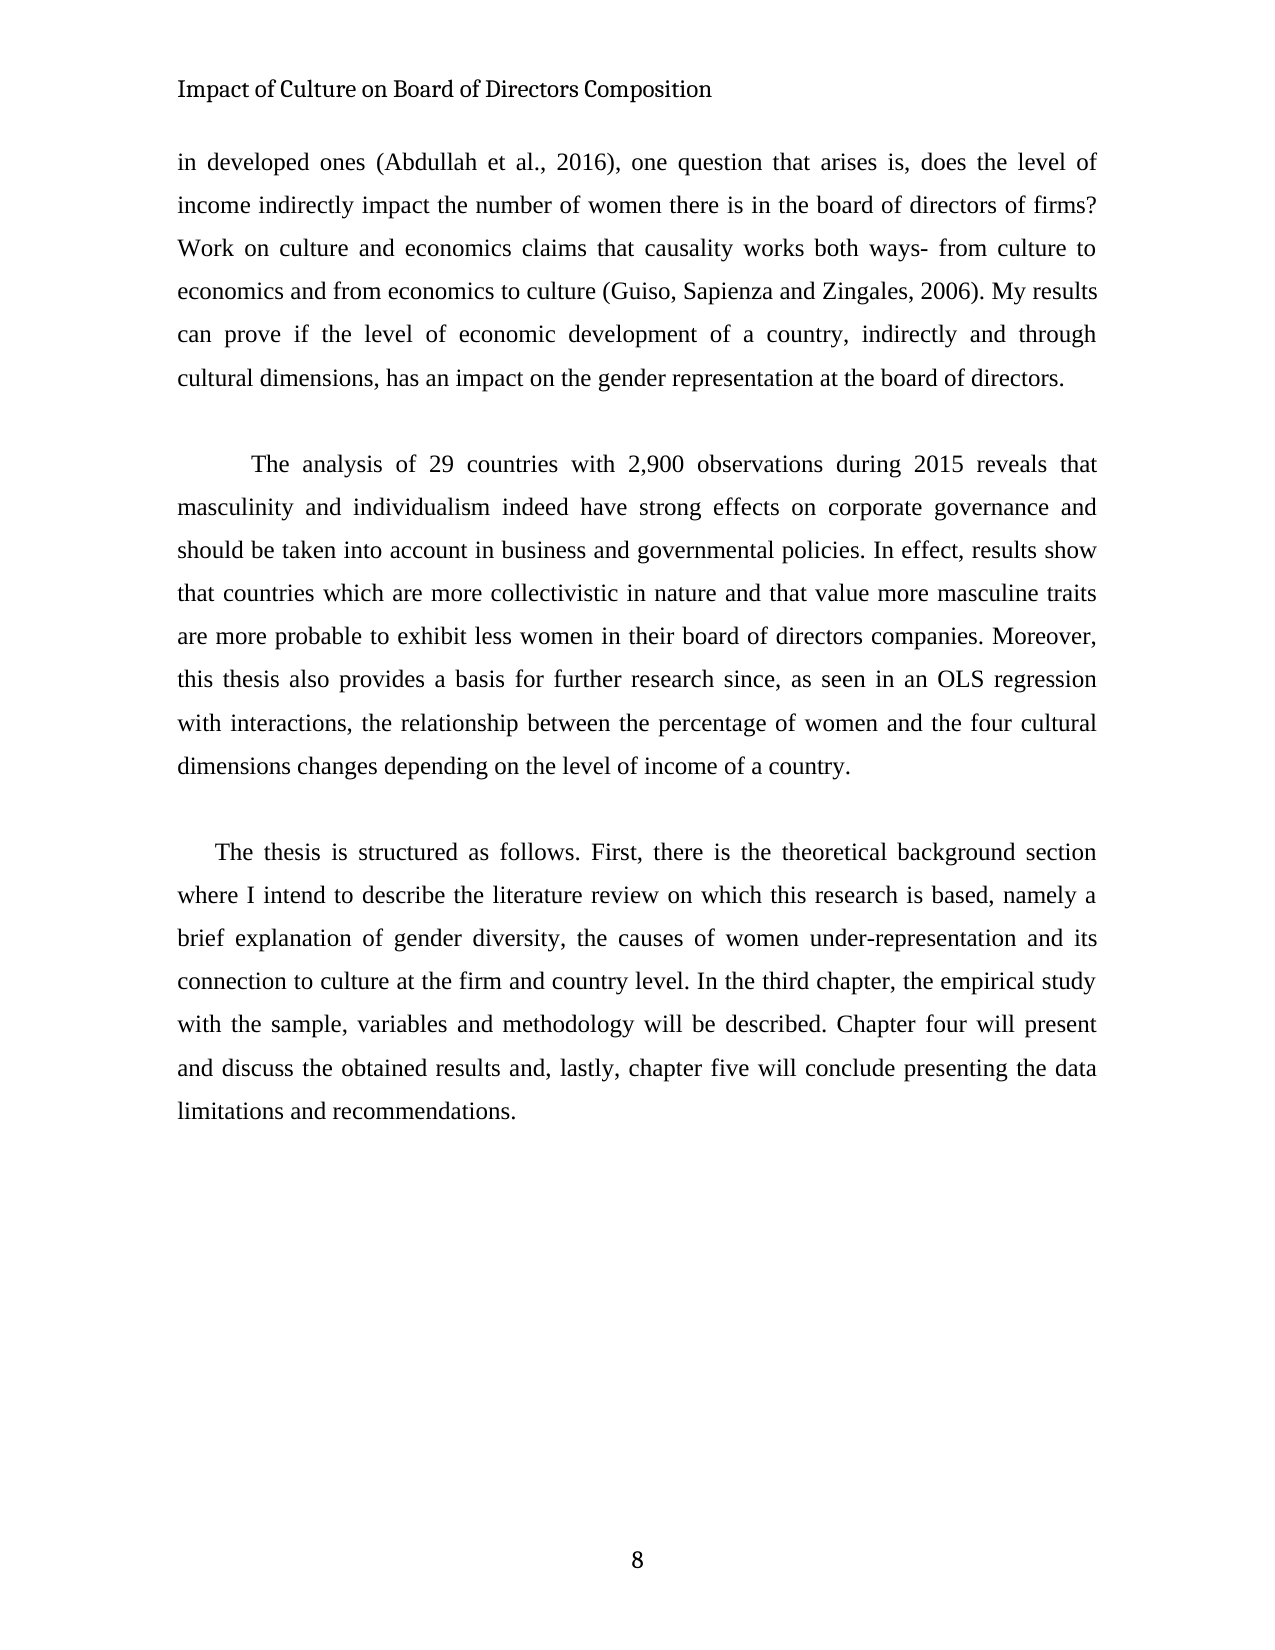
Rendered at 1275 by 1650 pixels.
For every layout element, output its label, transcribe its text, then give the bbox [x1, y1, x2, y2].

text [177, 147, 1098, 391]
text The analysis of 29 countries with 2,900 observations during 2015 reveals that masculinity and individualism indeed have strong effects on corporate governance and should be taken into account in business and governmental policies. In effect, results show that countries which are more collectivistic in nature and that value more masculine traits are more probable to exhibit less women in their board of directors companies. Moreover, this thesis also provides a basis for further research since, as seen in an OLS regression with interactions, the relationship between the percentage of women and the four cultural dimensions changes depending on the level of income of a country. [177, 449, 1098, 779]
text The thesis is structured as follows. First, there is the theoretical background section where I intend to describe the literature review on which this research is based, namely a brief explanation of gender diversity, the causes of women under-representation and its connection to culture at the firm and country level. In the third chapter, the empirical study with the sample, variables and methodology will be described. Chapter four will present and discuss the obtained results and, lastly, chapter five will conclude presenting the data limitations and recommendations. [177, 837, 1098, 1124]
